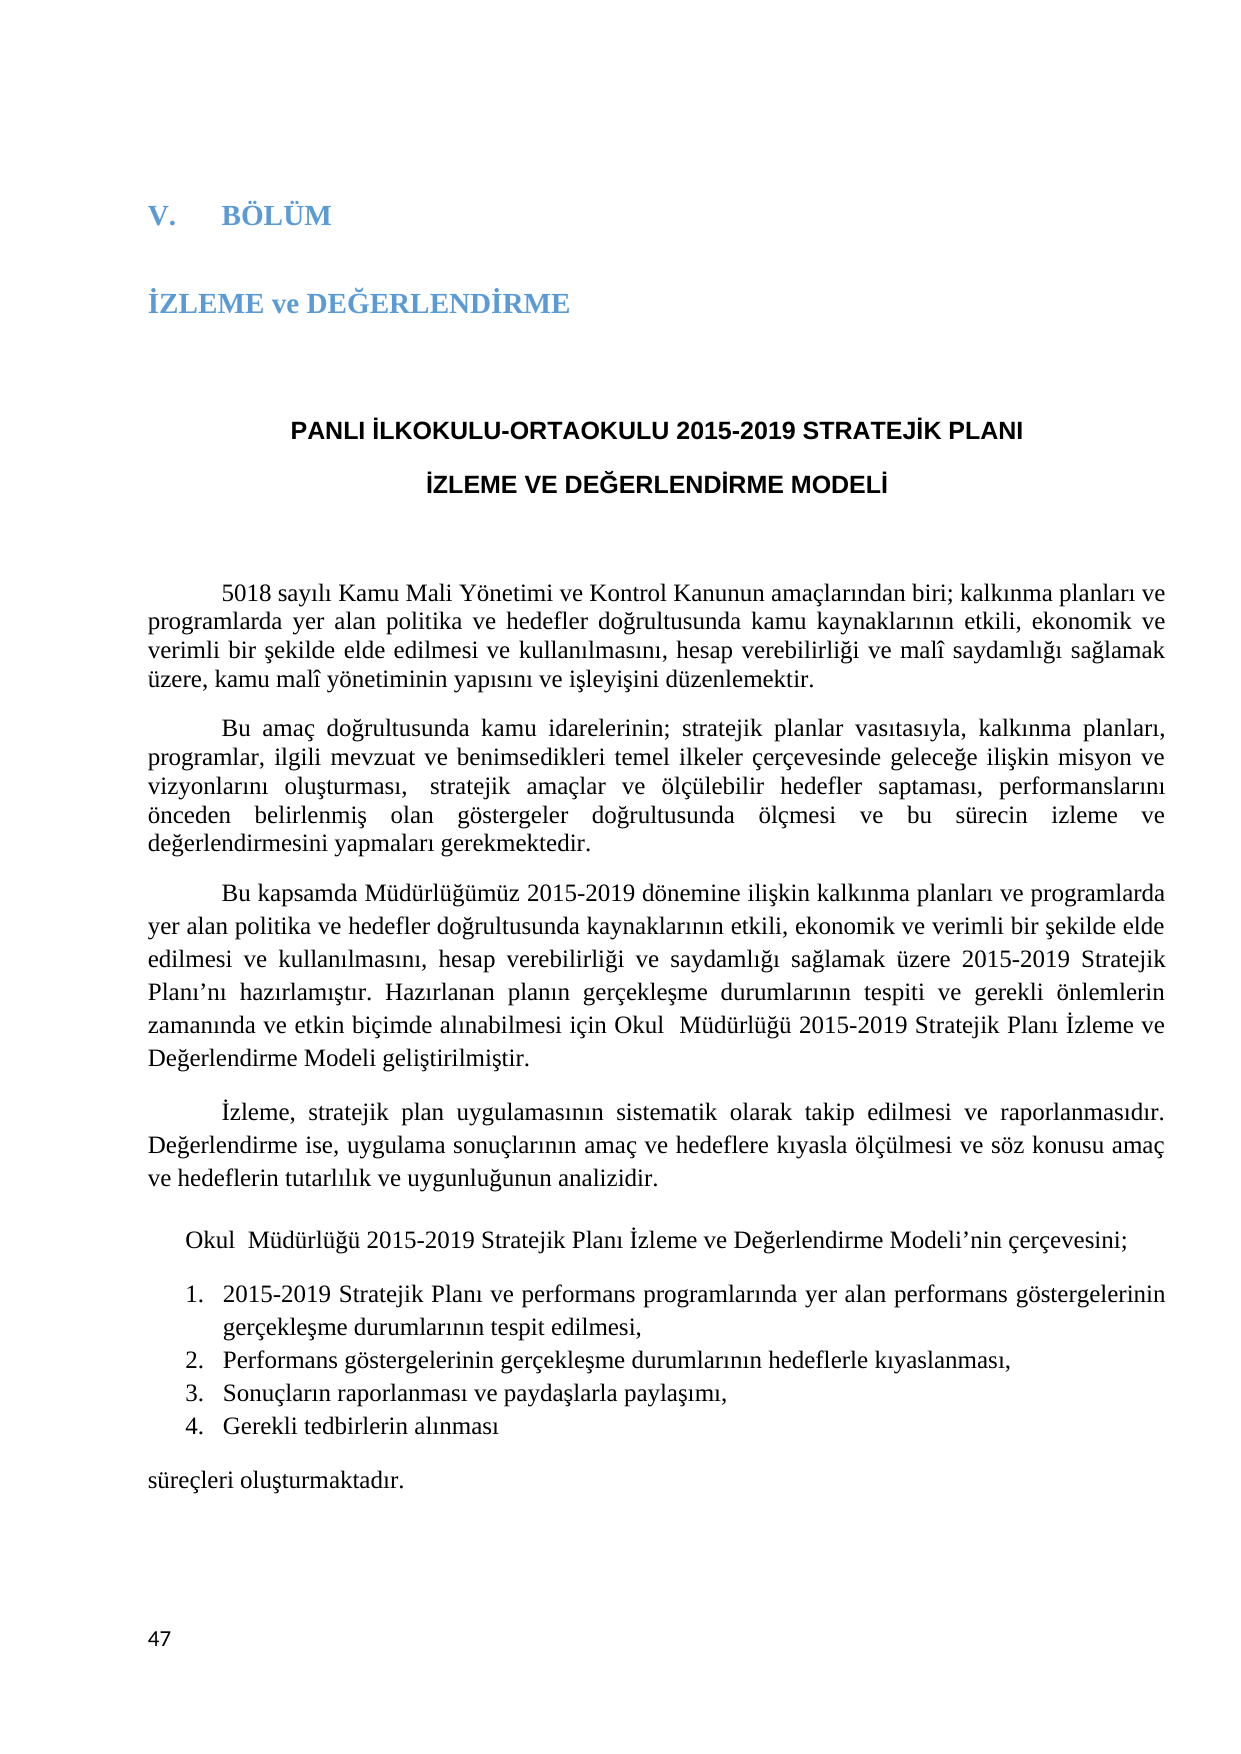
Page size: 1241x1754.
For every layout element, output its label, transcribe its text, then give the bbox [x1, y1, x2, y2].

list Sonuçların raporlanması ve paydaşlarla paylaşımı, [185, 1378, 1166, 1407]
subtitle İZLEME ve DEĞERLENDİRME [148, 286, 1166, 320]
list 2015-2019 Stratejik Planı ve performans programlarında yer alan performans göstergelerinin gerçekleşme durumlarının tespit edilmesi, [185, 1279, 1166, 1341]
text PANLI İLKOKULU-ORTAOKULU 2015-2019 STRATEJİK PLANI [148, 416, 1166, 445]
text İZLEME VE DEĞERLENDİRME MODELİ [148, 470, 1166, 499]
text Bu amaç doğrultusunda kamu idarelerinin; stratejik planlar vasıtasıyla, kalkınma planları, programlar, ilgili mevzuat ve benimsedikleri temel ilkeler çerçevesinde geleceğe ilişkin misyon ve vizyonlarını oluşturması, stratejik amaçlar ve ölçülebilir hedefler saptaması, performanslarını önceden belirlenmiş olan göstergeler doğrultusunda ölçmesi ve bu sürecin izleme ve değerlendirmesini yapmaları gerekmektedir. [148, 713, 1166, 857]
text 5018 sayılı Kamu Mali Yönetimi ve Kontrol Kanunun amaçlarından biri; kalkınma planları ve programlarda yer alan politika ve hedefler doğrultusunda kamu kaynaklarının etkili, ekonomik ve verimli bir şekilde elde edilmesi ve kullanılmasını, hesap verebilirliği ve malî saydamlığı sağlamak üzere, kamu malî yönetiminin yapısını ve işleyişini düzenlemektir. [148, 578, 1166, 693]
list Performans göstergelerinin gerçekleşme durumlarının hedeflerle kıyaslanması, [185, 1345, 1166, 1373]
text süreçleri oluşturmaktadır. [148, 1465, 1166, 1493]
text Bu kapsamda Müdürlüğümüz 2015-2019 dönemine ilişkin kalkınma planları ve programlarda yer alan politika ve hedefler doğrultusunda kaynaklarının etkili, ekonomik ve verimli bir şekilde elde edilmesi ve kullanılmasını, hesap verebilirliği ve saydamlığı sağlamak üzere 2015-2019 Stratejik Planı’nı hazırlamıştır. Hazırlanan planın gerçekleşme durumlarının tespiti ve gerekli önlemlerin zamanında ve etkin biçimde alınabilmesi için Okul Müdürlüğü 2015-2019 Stratejik Planı İzleme ve Değerlendirme Modeli geliştirilmiştir. [148, 878, 1166, 1072]
text Okul Müdürlüğü 2015-2019 Stratejik Planı İzleme ve Değerlendirme Modeli’nin çerçevesini; [148, 1225, 1166, 1254]
text İzleme, stratejik plan uygulamasının sistematik olarak takip edilmesi ve raporlanmasıdır. Değerlendirme ise, uygulama sonuçlarının amaç ve hedeflere kıyasla ölçülmesi ve söz konusu amaç ve hedeflerin tutarlılık ve uygunluğunun analizidir. [148, 1097, 1166, 1192]
list Gerekli tedbirlerin alınması [185, 1411, 1166, 1439]
subtitle BÖLÜM [148, 198, 1166, 231]
